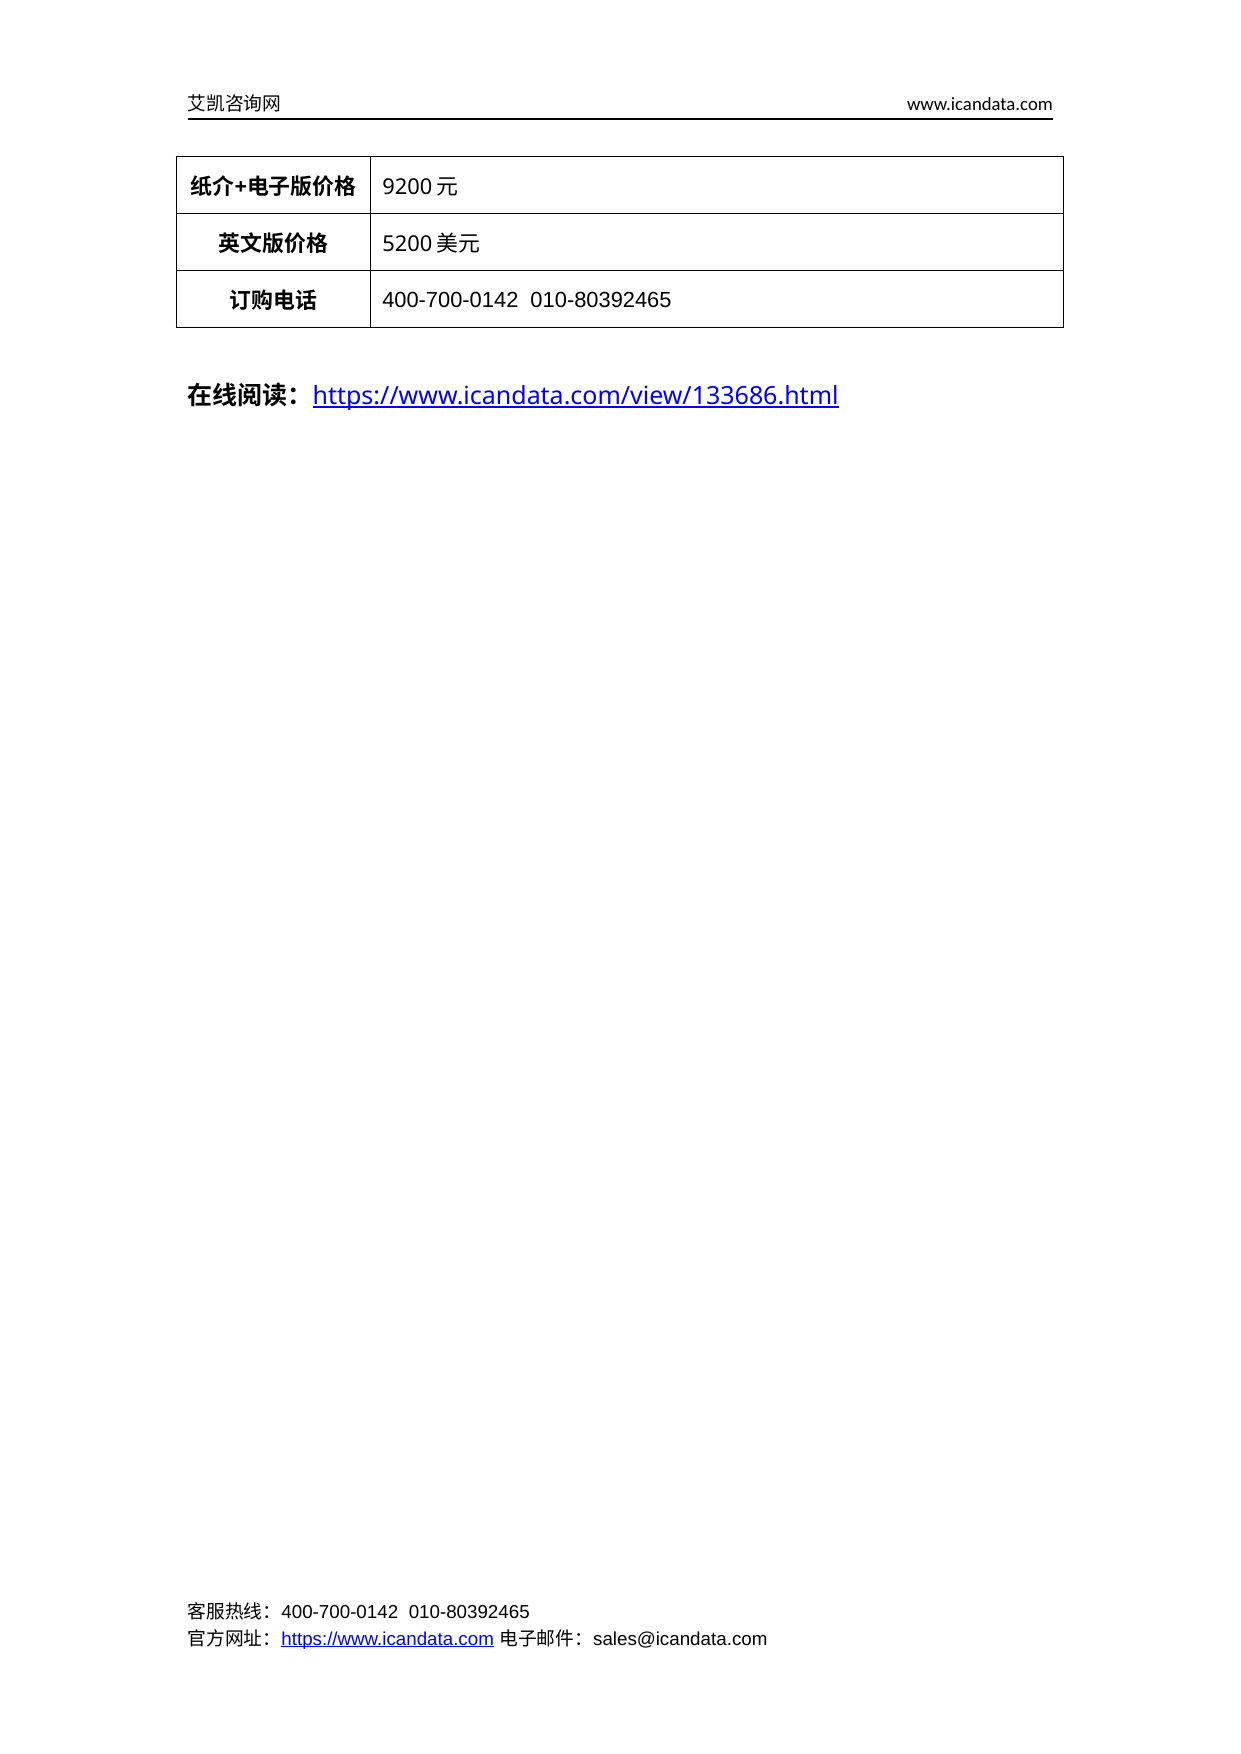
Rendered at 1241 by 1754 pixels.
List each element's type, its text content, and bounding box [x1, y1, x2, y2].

table_cell 纸介+电子版价格 [177, 157, 370, 213]
table_cell 英文版价格 [177, 214, 370, 270]
table_cell 9200元 [371, 157, 1063, 213]
table_cell 5200美元 [371, 214, 1063, 270]
table_cell 订购电话 [177, 271, 370, 327]
table_cell 400-700-0142 010-80392465 [371, 271, 1063, 327]
text 在线阅读：https://www.icandata.com/view/133686.html [187, 361, 1053, 426]
